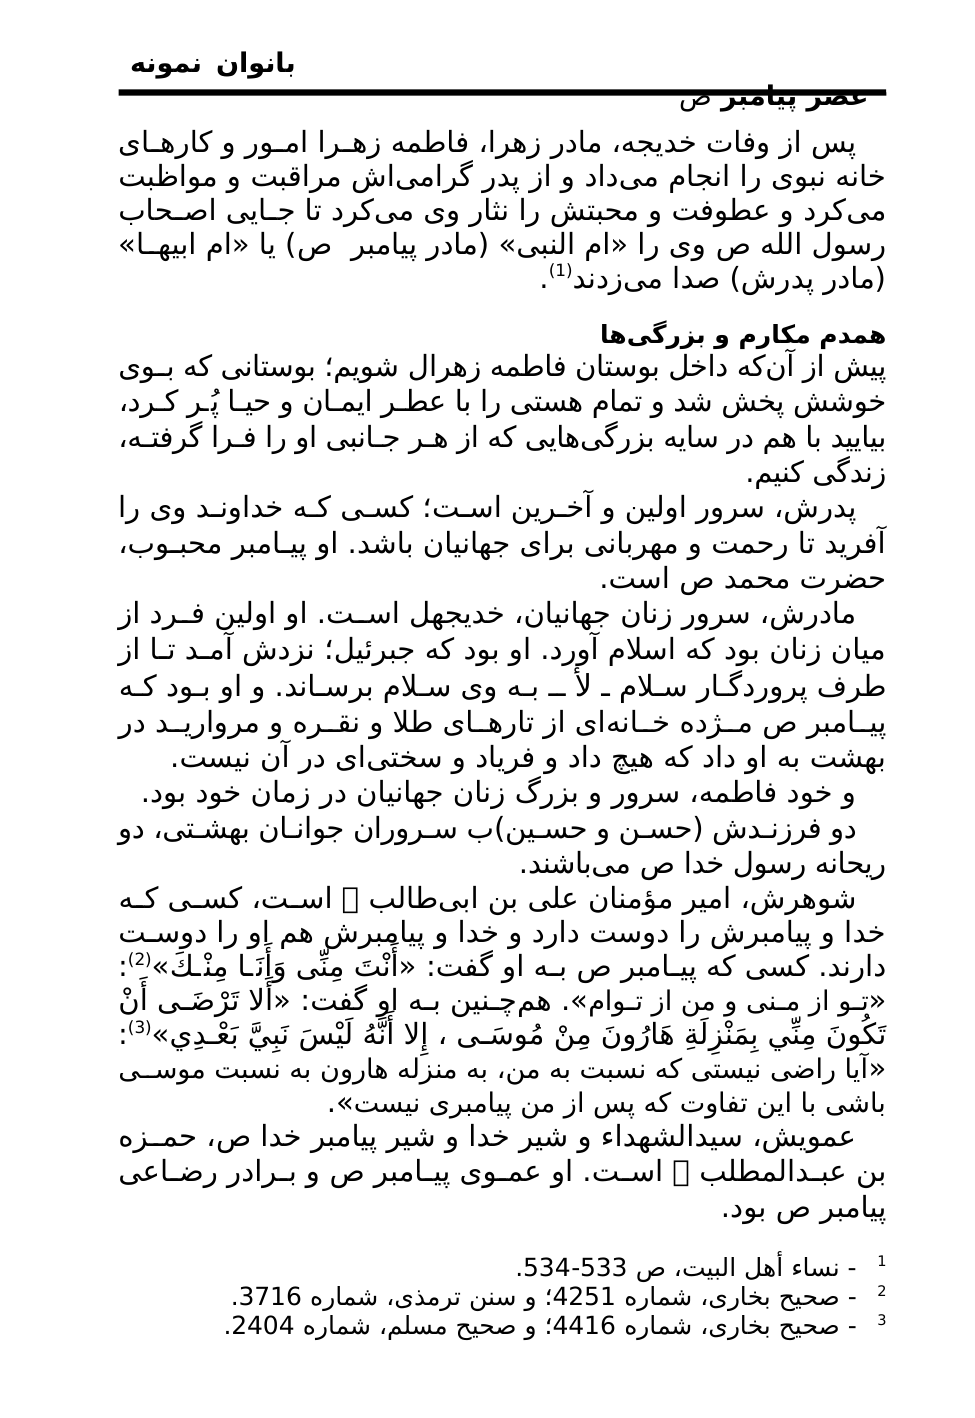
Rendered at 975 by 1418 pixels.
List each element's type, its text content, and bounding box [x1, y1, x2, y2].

text مادرش، سرور زنان جهانیان، خدیجهل است. او اولین فرد از میان زنان بود که اسلام آورد. او بود که جبرئیل؛ نزدش آمد تا از طرف پروردگار سلام ـ ﻷ ـ به وی سلام برساند. و او بود که پیامبر ص مژده خانه‌ای از تارهای طلا و نقره و مروارید در بهشت به او داد که هیچ داد و فریاد و سختی‌ای در آن نیست. [118, 597, 886, 774]
text پس از وفات خدیجه، مادر زهرا، فاطمه زهرا امور و کارهای خانه نبوی را انجام می‌داد و از پدر گرامی‌اش مراقبت و مواظبت می‌کرد و عطوفت و محبتش را نثار وی می‌کرد تا جایی اصحاب رسول الله ص وی را «ام النبی» (مادر پیامبر ص) یا «ام ابیها» (مادر پدرش) صدا می‌زدند(). [118, 125, 886, 295]
text پیش از آن‌که داخل بوستان فاطمه زهرال شویم؛ بوستانی که بوی خوشش پخش شد و تمام هستی را با عطر ایمان و حیا پُر کرد، بیایید با هم در سایه بزرگی‌هایی که از هر جانبی او را فرا گرفته، زندگی کنیم. [118, 349, 886, 489]
text همدم مکارم و بزرگی‌ها [118, 320, 886, 349]
text شوهرش، امیر مؤمنان علی بن ابی‌طالب است، کسی که خدا و پیامبرش را دوست دارد و خدا و پیامبرش هم او را دوست دارند. کسی که پیامبر ص به او گفت: «أَنْتَ مِنِّى وَأَنَا مِنْكَ»(): «تو از منی و من از توام». هم‌چنین به او گفت: «أَلا تَرْضَى أَنْ تَكُونَ مِنِّي بِمَنْزِلَةِ هَارُونَ مِنْ مُوسَى ، إِلا أَنَّهُ لَيْسَ نَبِيَّ بَعْدِي»(): «آیا راضی نیستی که نسبت به من، به منزله هارون به نسبت موسی باشی با این تفاوت که پس از من پیامبری نیست». [118, 882, 886, 1119]
text پدرش، سرور اولین و آخرین است؛ کسی که خداوند وی را آفرید تا رحمت و مهربانی برای جهانیان باشد. او پیامبر محبوب، حضرت محمد ص است. [118, 491, 886, 595]
text دو فرزندش (حسن و حسین)ب سروران جوانان بهشتی، دو ریحانه رسول خدا ص می‌باشند. [118, 811, 886, 880]
text و خود فاطمه، سرور و بزرگ زنان جهانیان در زمان خود بود. [118, 776, 886, 809]
text عمویش، سیدالشهداء و شیر خدا و شیر پیامبر خدا ص، حمزه بن عبدالمطلب است. او عموی پیامبر ص و برادر رضاعی پیامبر ص بود. [118, 1119, 886, 1224]
